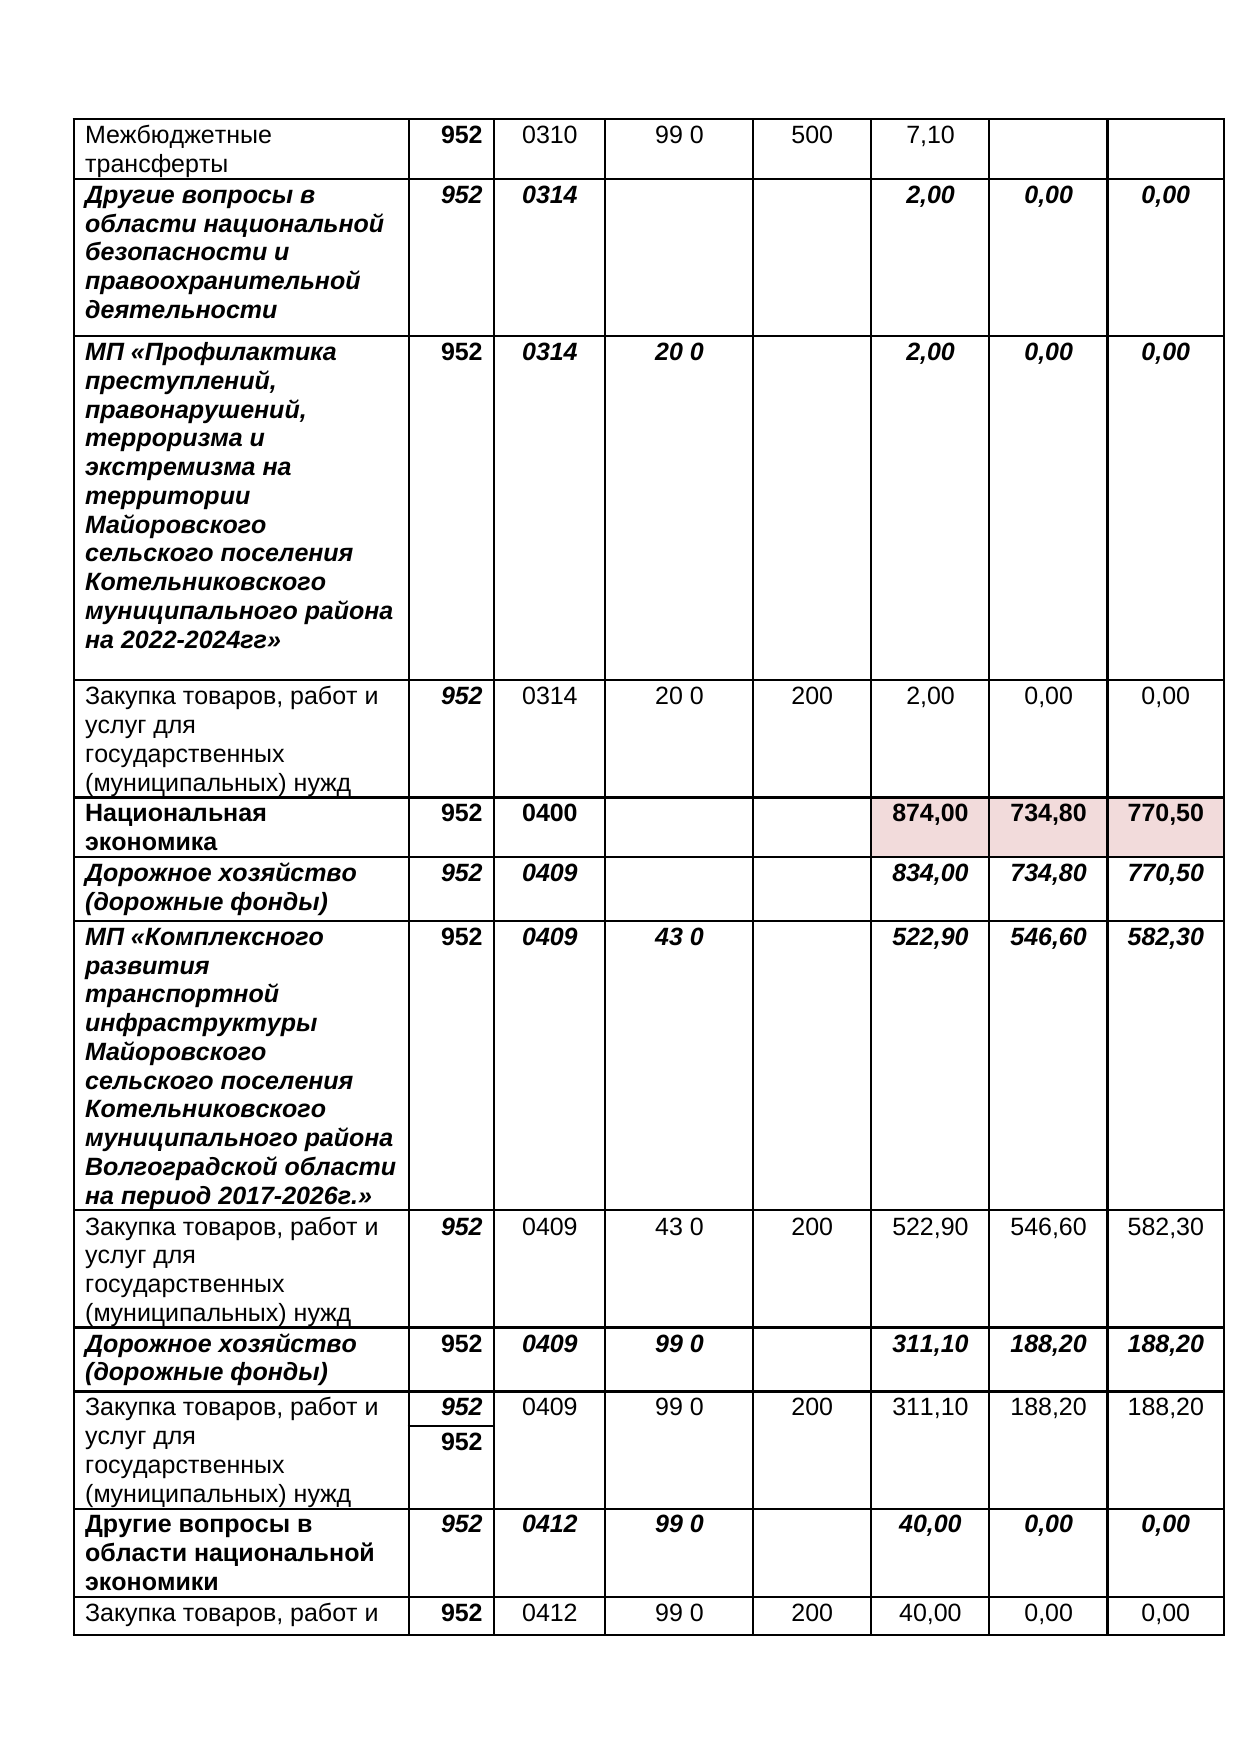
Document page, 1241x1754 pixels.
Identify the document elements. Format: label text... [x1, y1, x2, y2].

table_cell 2,00 [872, 681, 988, 796]
table_cell [754, 1329, 870, 1390]
table_cell 0409 [495, 858, 604, 920]
table_cell [754, 799, 870, 856]
table_cell 952 [410, 1329, 493, 1390]
table_cell 952 [410, 1598, 493, 1634]
table_cell [754, 1510, 870, 1596]
table_cell Дорожное хозяйство (дорожные фонды) [75, 858, 408, 920]
table_cell 311,10 [872, 1329, 988, 1390]
table_cell 952 [410, 180, 493, 335]
table_cell 188,20 [1109, 1329, 1223, 1390]
table_cell Национальная экономика [75, 799, 408, 856]
table_cell 734,80 [990, 858, 1106, 920]
table_cell 952 [410, 922, 493, 1209]
table_cell 582,30 [1109, 922, 1223, 1209]
table_cell 0400 [495, 799, 604, 856]
table_cell 0314 [495, 180, 604, 335]
table_cell 188,20 [990, 1329, 1106, 1390]
table_cell [606, 799, 752, 856]
table_cell [754, 180, 870, 335]
table_cell 0,00 [1109, 681, 1223, 796]
table_cell 311,10 [872, 1393, 988, 1507]
table_cell 952 [410, 1510, 493, 1596]
table_cell 734,80 [990, 799, 1106, 856]
table_cell 20 0 [606, 681, 752, 796]
table_cell 546,60 [990, 1211, 1106, 1326]
table_cell 40,00 [872, 1510, 988, 1596]
table_cell 200 [754, 1211, 870, 1326]
table_cell Закупка товаров, работ и услуг для государственных (муниципальных) нужд [75, 681, 408, 796]
table_cell 0314 [495, 337, 604, 679]
table_cell Дорожное хозяйство (дорожные фонды) [75, 1329, 408, 1390]
table_cell 522,90 [872, 922, 988, 1209]
table_cell 99 0 [606, 1393, 752, 1507]
table_cell 952 [410, 799, 493, 856]
table_cell 200 [754, 1598, 870, 1634]
table_cell Закупка товаров, работ и услуг для государственных (муниципальных) нужд [75, 1211, 408, 1326]
table_cell [606, 180, 752, 335]
table_cell 0409 [495, 1393, 604, 1507]
table_cell [754, 337, 870, 679]
table_cell 582,30 [1109, 1211, 1223, 1326]
table_cell [754, 858, 870, 920]
table_cell 0412 [495, 1598, 604, 1634]
table_cell 0314 [495, 681, 604, 796]
table_cell 834,00 [872, 858, 988, 920]
table_cell [606, 858, 752, 920]
table_cell 0,00 [1109, 337, 1223, 679]
table_cell 952 [410, 120, 493, 178]
table_cell 99 0 [606, 1510, 752, 1596]
table_cell 522,90 [872, 1211, 988, 1326]
table_cell 99 0 [606, 120, 752, 178]
table_cell 43 0 [606, 1211, 752, 1326]
table_cell 0310 [495, 120, 604, 178]
table_cell 2,00 [872, 180, 988, 335]
table_cell 0,00 [1109, 1510, 1223, 1596]
table_cell 40,00 [872, 1598, 988, 1634]
table_cell 952 [410, 1427, 493, 1507]
table_cell 0,00 [990, 180, 1106, 335]
table_cell 0,00 [1109, 180, 1223, 335]
table_cell 770,50 [1109, 858, 1223, 920]
table_cell 952 [410, 1211, 493, 1326]
table_cell 20 0 [606, 337, 752, 679]
table_cell 874,00 [872, 799, 988, 856]
table_cell 200 [754, 681, 870, 796]
table_cell 188,20 [1109, 1393, 1223, 1507]
table_cell 0,00 [1109, 1598, 1223, 1634]
table_cell 99 0 [606, 1329, 752, 1390]
table_cell 0,00 [990, 1510, 1106, 1596]
table_cell 0412 [495, 1510, 604, 1596]
table_cell 952 [410, 1393, 493, 1424]
table_cell [990, 120, 1106, 178]
table_cell 99 0 [606, 1598, 752, 1634]
table_cell 200 [754, 1393, 870, 1507]
table_cell 188,20 [990, 1393, 1106, 1507]
table_cell 546,60 [990, 922, 1106, 1209]
table_cell 2,00 [872, 337, 988, 679]
table_cell 770,50 [1109, 799, 1223, 856]
table_cell 0,00 [990, 337, 1106, 679]
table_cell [75, 1598, 408, 1634]
table_cell Закупка товаров, работ и услуг для государственных (муниципальных) нужд [75, 1393, 408, 1507]
table_cell 0409 [495, 1211, 604, 1326]
table_cell 0409 [495, 1329, 604, 1390]
table_cell 43 0 [606, 922, 752, 1209]
table_cell 952 [410, 681, 493, 796]
table_cell 0409 [495, 922, 604, 1209]
table_cell 0,00 [990, 1598, 1106, 1634]
table_cell 7,10 [872, 120, 988, 178]
table_cell 952 [410, 337, 493, 679]
table_cell 500 [754, 120, 870, 178]
table_cell 0,00 [990, 681, 1106, 796]
table_cell Другие вопросы в области национальной экономики [75, 1510, 408, 1596]
table_cell МП «Комплексного развития транспортной инфраструктуры Майоровского сельского поселения Котельниковского муниципального района Волгоградской области на период 2017-2026г.» [75, 922, 408, 1209]
table_cell МП «Профилактика преступлений, правонарушений, терроризма и экстремизма на территории Майоровского сельского поселения Котельниковского муниципального района на 2022-2024гг» [75, 337, 408, 679]
table_cell [1109, 120, 1223, 178]
table_cell 952 [410, 858, 493, 920]
table_cell [754, 922, 870, 1209]
table_cell Другие вопросы в области национальной безопасности и правоохранительной деятельности [75, 180, 408, 335]
table_cell Межбюджетные трансферты [75, 120, 408, 178]
